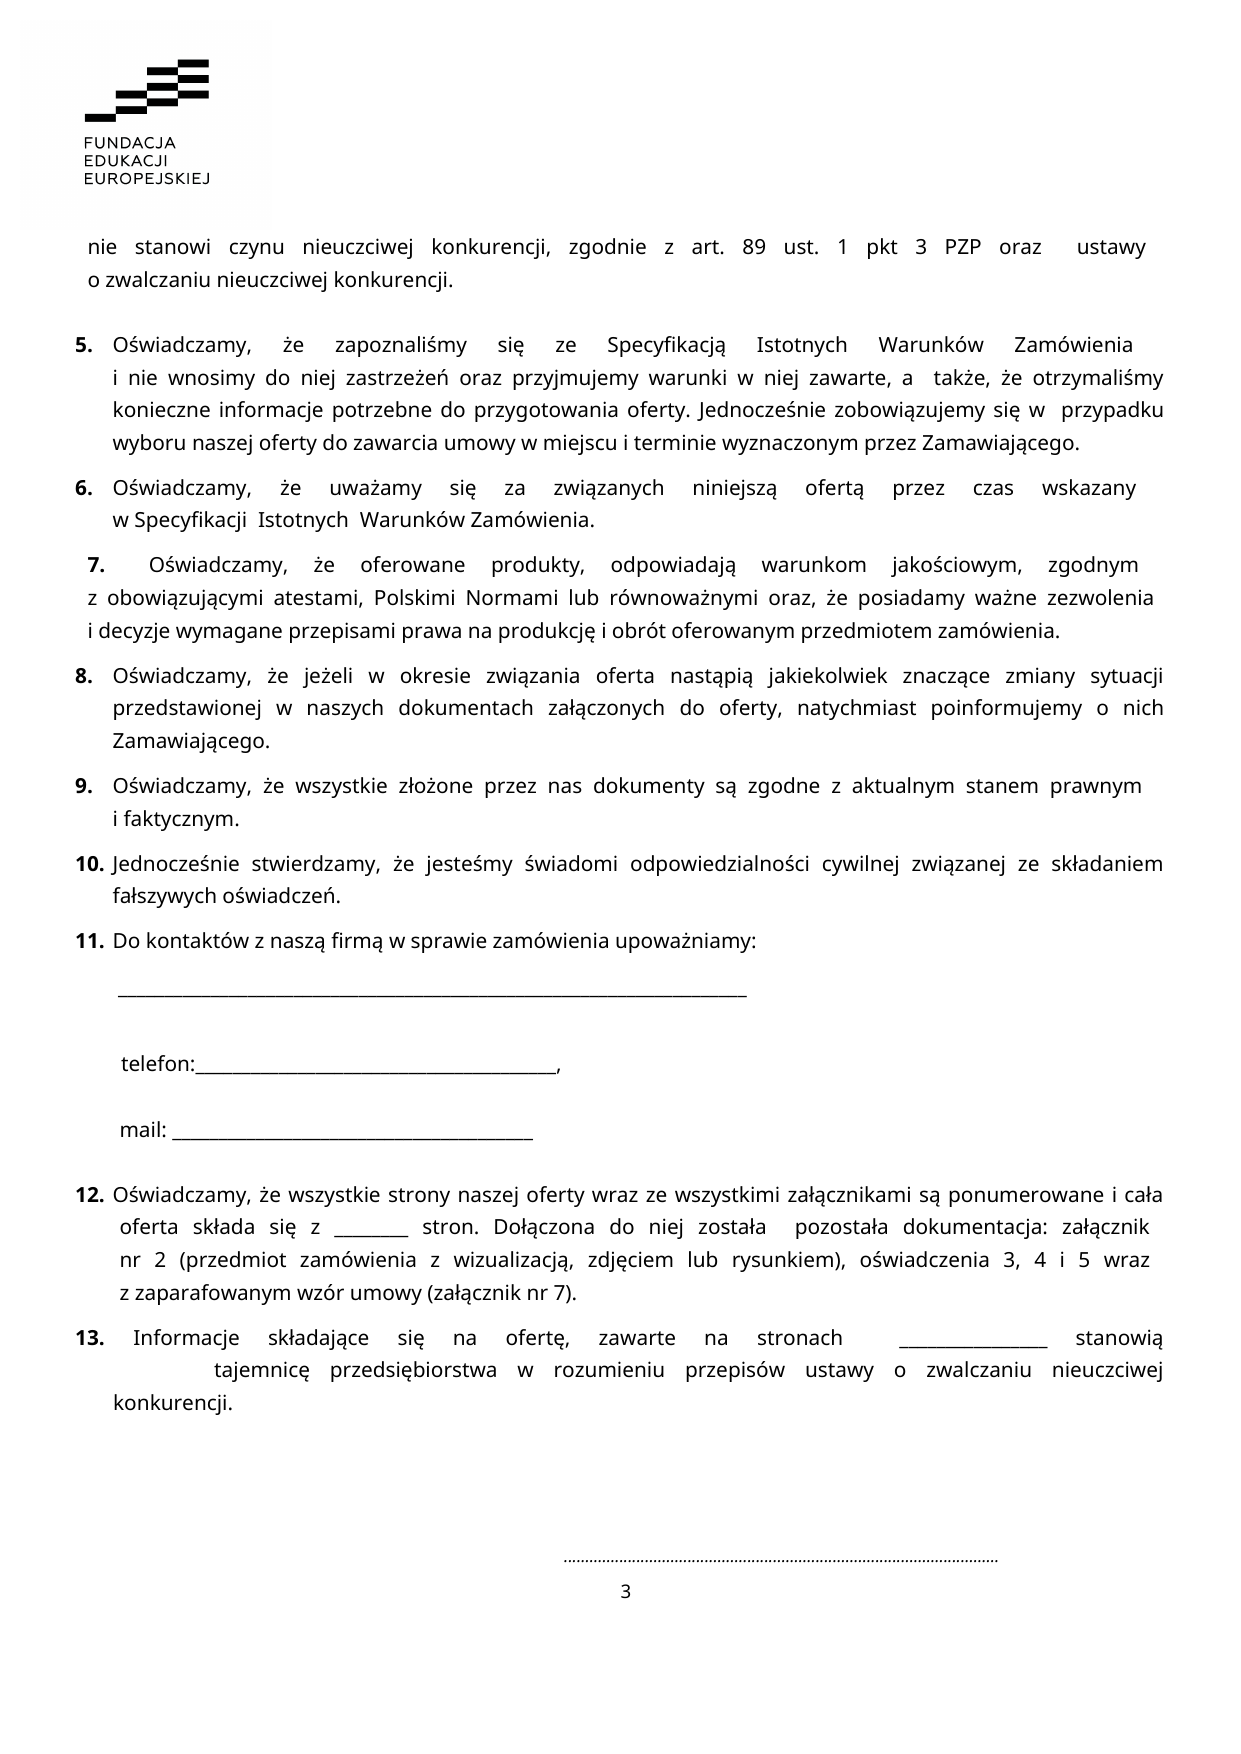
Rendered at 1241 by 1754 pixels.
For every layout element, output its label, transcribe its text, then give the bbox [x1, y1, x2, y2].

text ...................................................................................................... [443, 1544, 1165, 1567]
text 13. Informacje składające się na ofertę, zawarte na stronach ________________ stanowią tajemnicę przedsiębiorstwa w rozumieniu przepisów ustawy o zwalczaniu nieuczciwej konkurencji. [75, 1323, 1165, 1416]
list Oświadczamy, że jeżeli w okresie związania oferta nastąpią jakiekolwiek znaczące zmiany sytuacji przedstawionej w naszych dokumentach załączonych do oferty, natychmiast poinformujemy o nich Zamawiającego. [75, 661, 1165, 754]
list Do kontaktów z naszą firmą w sprawie zamówienia upoważniamy: [75, 927, 1165, 955]
list Oświadczamy, że oferowane produkty, odpowiadają warunkom jakościowym, zgodnym z obowiązującymi atestami, Polskimi Normami lub równoważnymi oraz, że posiadamy ważne zezwolenia i decyzje wymagane przepisami prawa na produkcję i obrót oferowanym przedmiotem zamówienia. [87, 551, 1165, 644]
text ____________________________________________________________________ [112, 972, 1165, 1000]
picture [20, 20, 273, 230]
text mail: _______________________________________ [119, 1082, 1165, 1143]
list Jednocześnie stwierdzamy, że jesteśmy świadomi odpowiedzialności cywilnej związanej ze składaniem fałszywych oświadczeń. [75, 849, 1165, 910]
list Oświadczamy, że wszystkie złożone przez nas dokumenty są zgodne z aktualnym stanem prawnym i faktycznym. [75, 771, 1165, 832]
text telefon:_______________________________________, [119, 1049, 1165, 1078]
text 12. Oświadczamy, że wszystkie strony naszej oferty wraz ze wszystkimi załącznikami są ponumerowane i cała oferta składa się z ________ stron. Dołączona do niej została pozostała dokumentacja: załącznik nr 2 (przedmiot zamówienia z wizualizacją, zdjęciem lub rysunkiem), oświadczenia 3, 4 i 5 wraz z zaparafowanym wzór umowy (załącznik nr 7). [75, 1180, 1165, 1306]
list Oświadczamy, że uważamy się za związanych niniejszą ofertą przez czas wskazany w Specyfikacji Istotnych Warunków Zamówienia. [75, 473, 1165, 534]
list Oświadczamy, że zapoznaliśmy się ze Specyfikacją Istotnych Warunków Zamówienia i nie wnosimy do niej zastrzeżeń oraz przyjmujemy warunki w niej zawarte, a także, że otrzymaliśmy konieczne informacje potrzebne do przygotowania oferty. Jednocześnie zobowiązujemy się w przypadku wyboru naszej oferty do zawarcia umowy w miejscu i terminie wyznaczonym przez Zamawiającego. [75, 330, 1165, 456]
